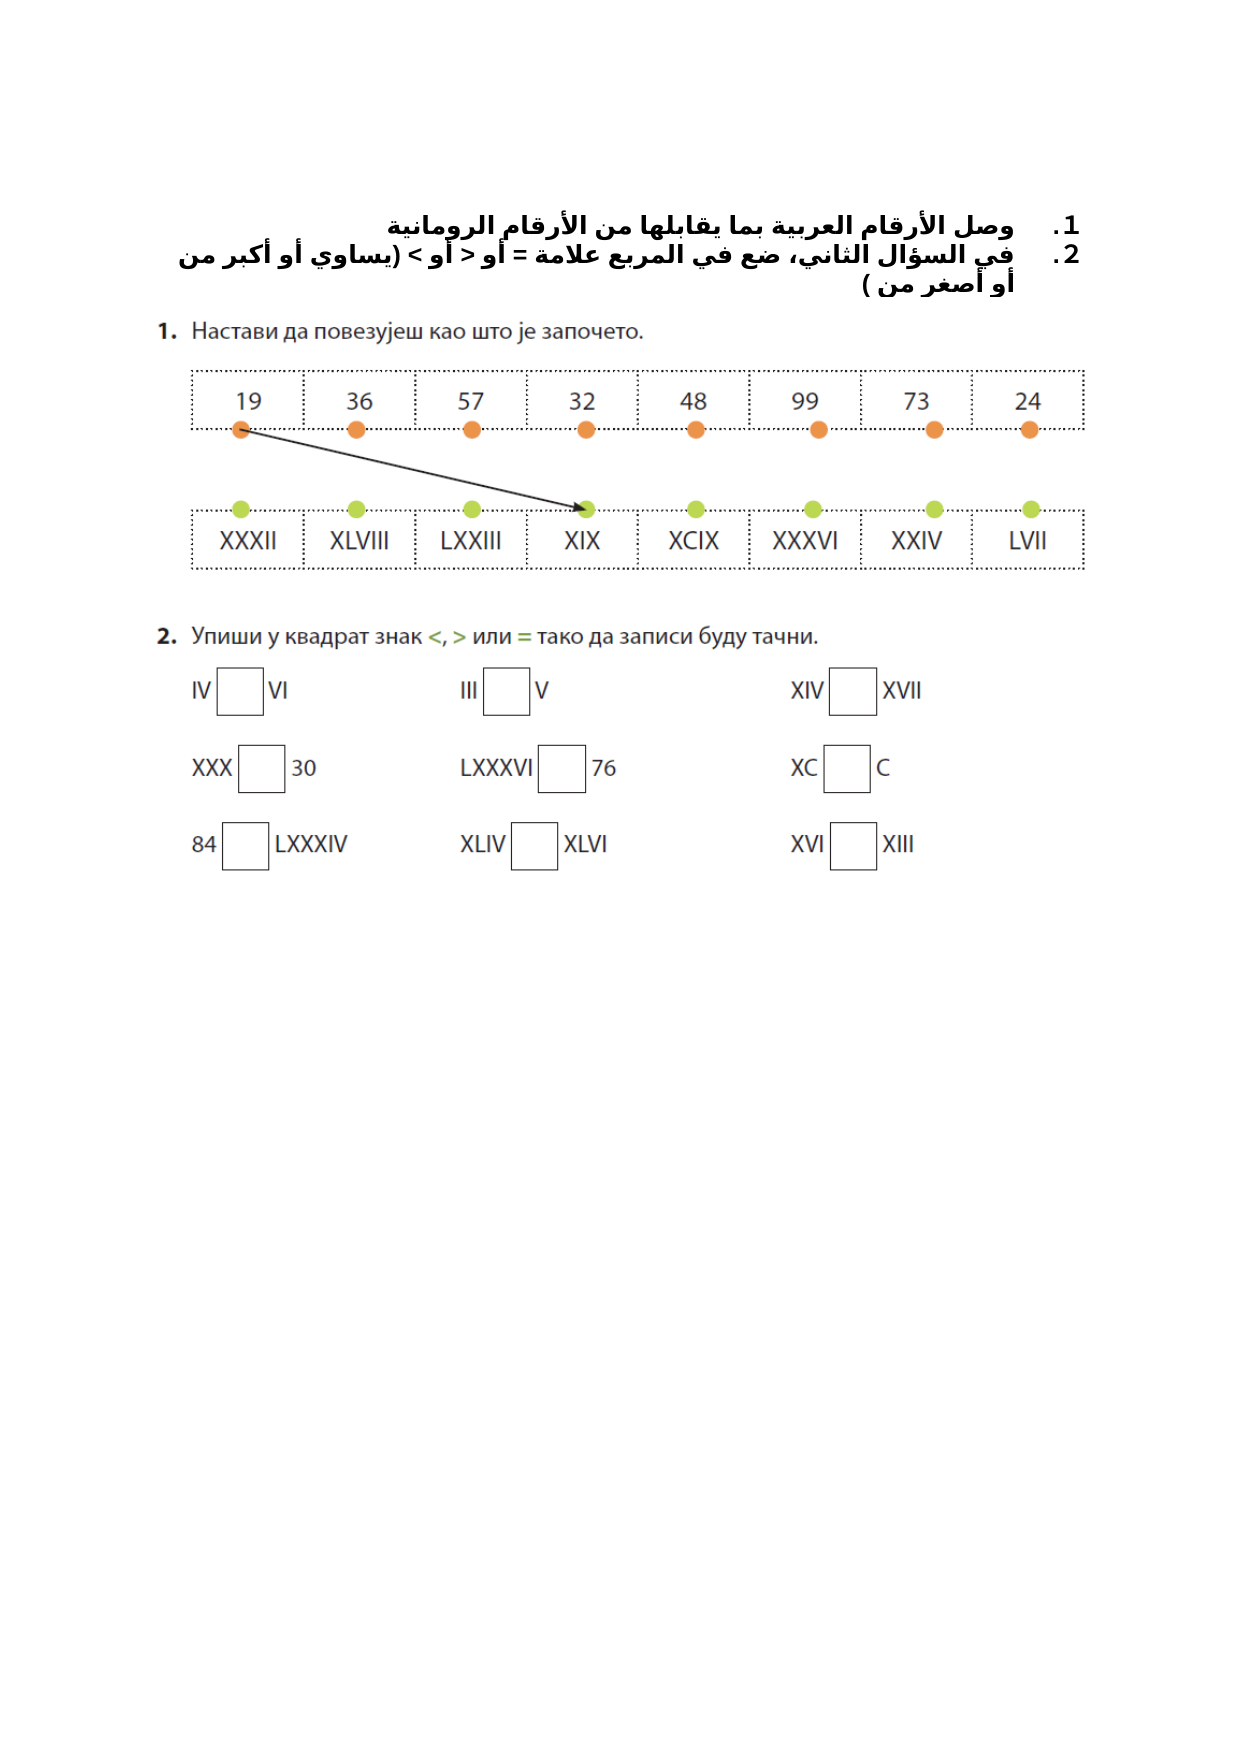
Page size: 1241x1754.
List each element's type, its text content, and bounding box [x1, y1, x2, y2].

list وصل الأرقام العربية بما يقابلها من الأرقام الرومانية [150, 211, 1053, 240]
list في السؤال الثاني، ضع في المربع علامة = أو < أو > (يساوي أو أكبر من أو أصغر من ) [150, 240, 1053, 297]
picture [150, 297, 1090, 878]
